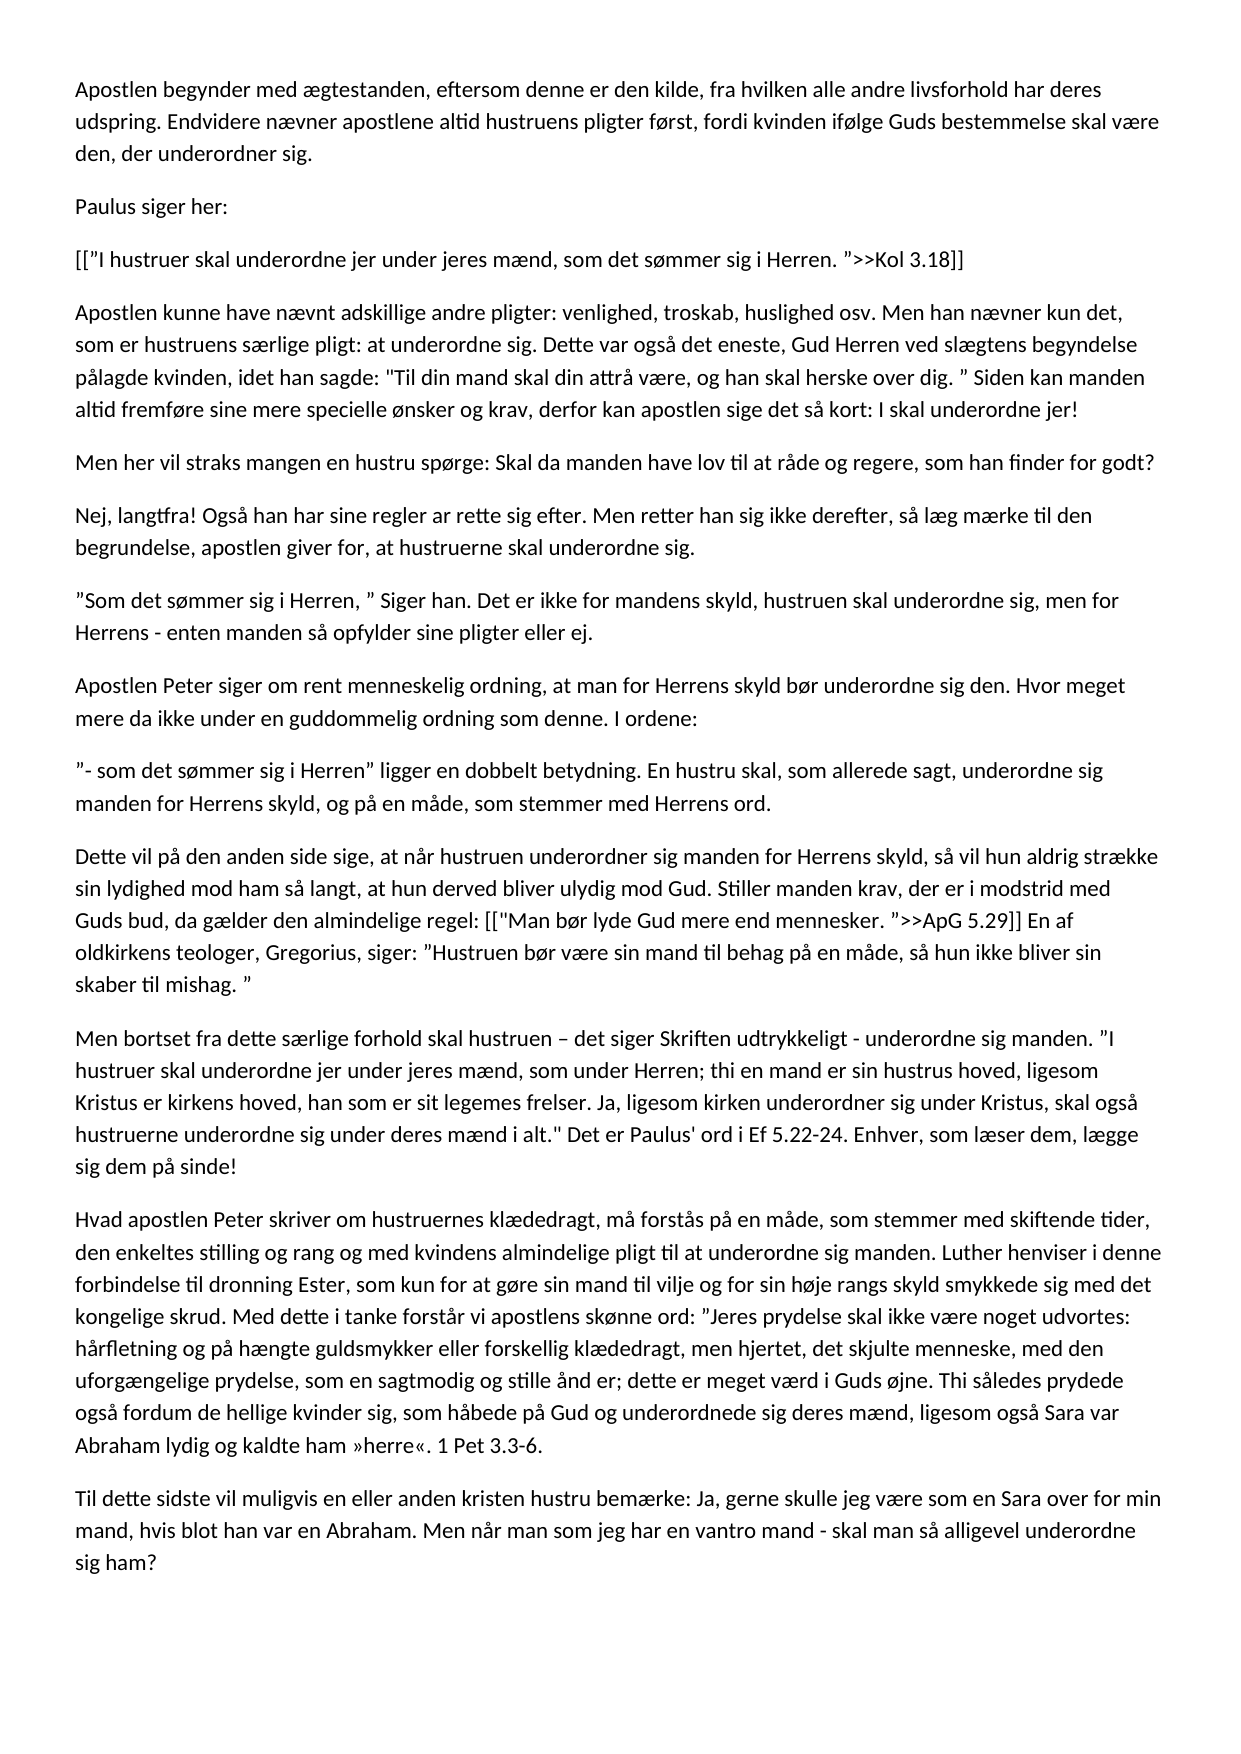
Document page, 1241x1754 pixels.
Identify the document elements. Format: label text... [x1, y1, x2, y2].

text Men her vil straks mangen en hustru spørge: Skal da manden have lov til at råde og regere, som han finder for godt? [75, 448, 1165, 476]
text ”- som det sømmer sig i Herren” ligger en dobbelt betydning. En hustru skal, som allerede sagt, underordne sig manden for Herrens skyld, og på en måde, som stemmer med Herrens ord. [75, 757, 1165, 817]
text Til dette sidste vil muligvis en eller anden kristen hustru bemærke: Ja, gerne skulle jeg være som en Sara over for min mand, hvis blot han var en Abraham. Men når man som jeg har en vantro mand - skal man så alligevel underordne sig ham? [75, 1484, 1165, 1576]
text Apostlen Peter siger om rent menneskelig ordning, at man for Herrens skyld bør underordne sig den. Hvor meget mere da ikke under en guddommelig ordning som denne. I ordene: [75, 671, 1165, 732]
text Men bortset fra dette særlige forhold skal hustruen – det siger Skriften udtrykkeligt - underordne sig manden. ”I hustruer skal underordne jer under jeres mænd, som under Herren; thi en mand er sin hustrus hoved, ligesom Kristus er kirkens hoved, han som er sit legemes frelser. Ja, ligesom kirken underordner sig under Kristus, skal også hustruerne underordne sig under deres mænd i alt." Det er Paulus' ord i Ef 5.22-24. Enhver, som læser dem, lægge sig dem på sinde! [75, 1024, 1165, 1180]
text Dette vil på den anden side sige, at når hustruen underordner sig manden for Herrens skyld, så vil hun aldrig strække sin lydighed mod ham så langt, at hun derved bliver ulydig mod Gud. Stiller manden krav, der er i modstrid med Guds bud, da gælder den almindelige regel: [["Man bør lyde Gud mere end mennesker. ”>>ApG 5.29]] En af oldkirkens teologer, Gregorius, siger: ”Hustruen bør være sin mand til behag på en måde, så hun ikke bliver sin skaber til mishag. ” [75, 842, 1165, 999]
text [[”I hustruer skal underordne jer under jeres mænd, som det sømmer sig i Herren. ”>>Kol 3.18]] [75, 245, 1165, 273]
text Nej, langtfra! Også han har sine regler ar rette sig efter. Men retter han sig ikke derefter, så læg mærke til den begrundelse, apostlen giver for, at hustruerne skal underordne sig. [75, 501, 1165, 561]
text ”Som det sømmer sig i Herren, ” Siger han. Det er ikke for mandens skyld, hustruen skal underordne sig, men for Herrens - enten manden så opfylder sine pligter eller ej. [75, 586, 1165, 646]
text Paulus siger her: [75, 192, 1165, 220]
text Apostlen kunne have nævnt adskillige andre pligter: venlighed, troskab, huslighed osv. Men han nævner kun det, som er hustruens særlige pligt: at underordne sig. Dette var også det eneste, Gud Herren ved slægtens begyndelse pålagde kvinden, idet han sagde: "Til din mand skal din attrå være, og han skal herske over dig. ” Siden kan manden altid fremføre sine mere specielle ønsker og krav, derfor kan apostlen sige det så kort: I skal underordne jer! [75, 298, 1165, 423]
text Apostlen begynder med ægtestanden, eftersom denne er den kilde, fra hvilken alle andre livsforhold har deres udspring. Endvidere nævner apostlene altid hustruens pligter først, fordi kvinden ifølge Guds bestemmelse skal være den, der underordner sig. [75, 75, 1165, 167]
text Hvad apostlen Peter skriver om hustruernes klædedragt, må forstås på en måde, som stemmer med skiftende tider, den enkeltes stilling og rang og med kvindens almindelige pligt til at underordne sig manden. Luther henviser i denne forbindelse til dronning Ester, som kun for at gøre sin mand til vilje og for sin høje rangs skyld smykkede sig med det kongelige skrud. Med dette i tanke forstår vi apostlens skønne ord: ”Jeres prydelse skal ikke være noget udvortes: hårfletning og på hængte guldsmykker eller forskellig klædedragt, men hjertet, det skjulte menneske, med den uforgængelige prydelse, som en sagtmodig og stille ånd er; dette er meget værd i Guds øjne. Thi således prydede også fordum de hellige kvinder sig, som håbede på Gud og underordnede sig deres mænd, ligesom også Sara var Abraham lydig og kaldte ham »herre«. 1 Pet 3.3-6. [75, 1205, 1165, 1459]
